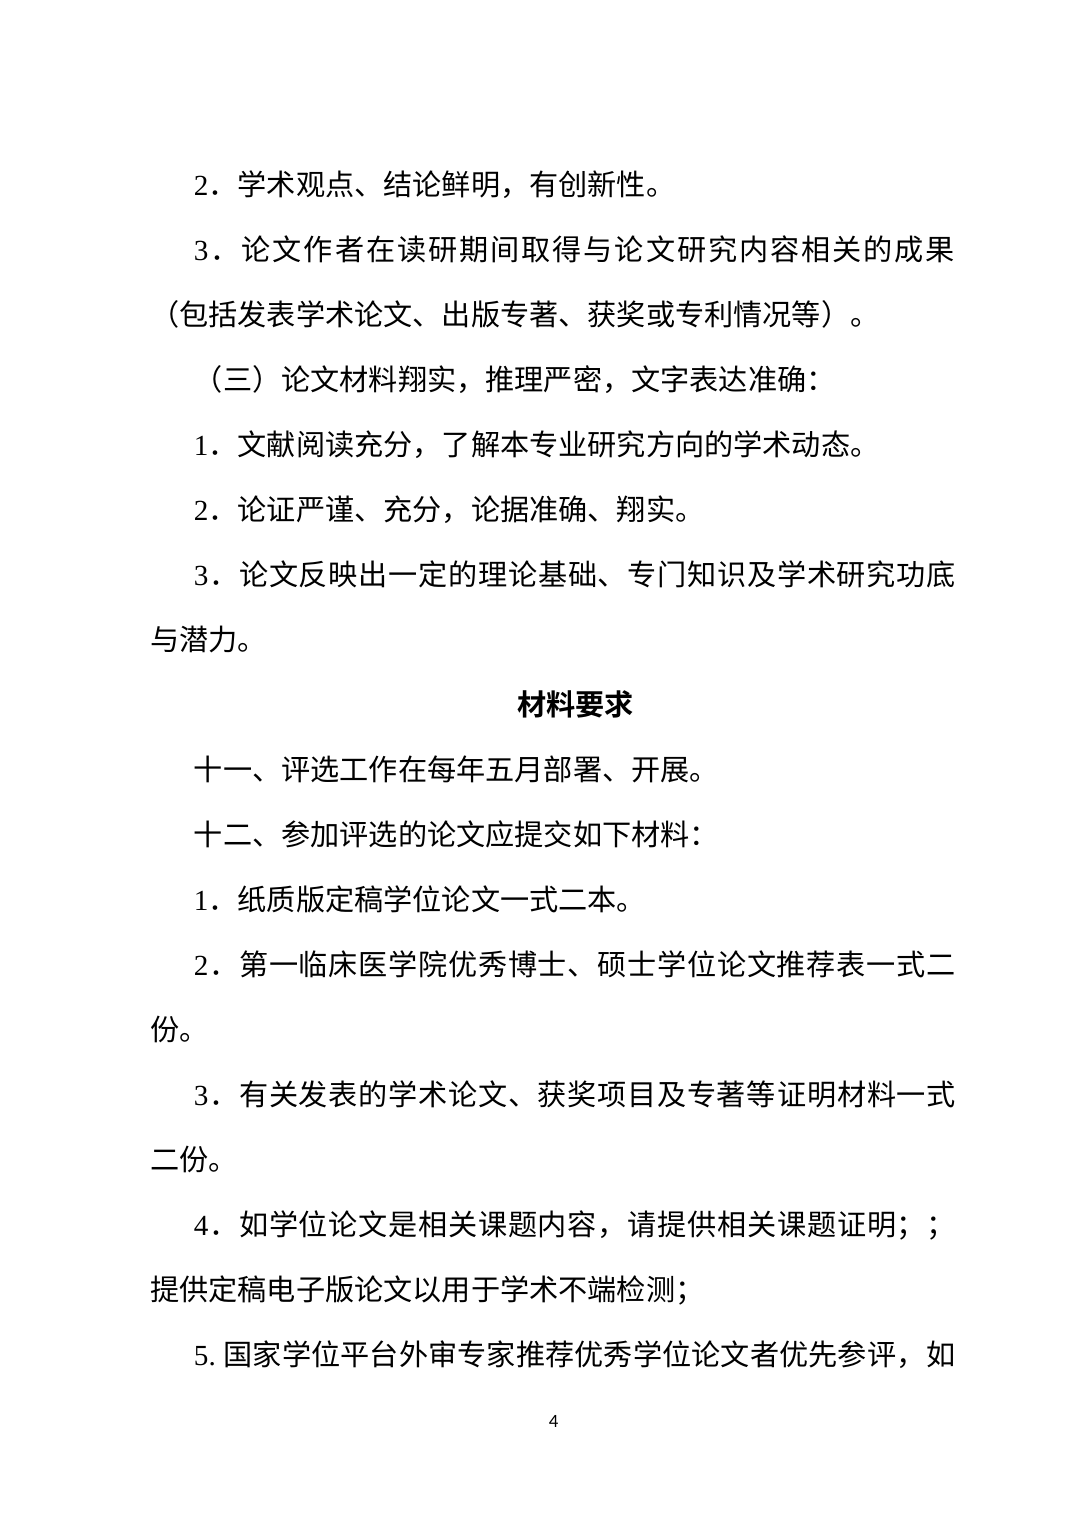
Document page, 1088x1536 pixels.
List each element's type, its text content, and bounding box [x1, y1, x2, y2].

text （三）论文材料翔实，推理严密，文字表达准确： [150, 345, 957, 410]
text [150, 1320, 957, 1385]
text 4．如学位论文是相关课题内容，请提供相关课题证明；；提供定稿电子版论文以用于学术不端检测； [150, 1190, 957, 1320]
text 1．纸质版定稿学位论文一式二本。 [150, 865, 957, 930]
text 十一、评选工作在每年五月部署、开展。 [150, 735, 957, 800]
text 2．学术观点、结论鲜明，有创新性。 [150, 150, 957, 215]
text 3．论文作者在读研期间取得与论文研究内容相关的成果（包括发表学术论文、出版专著、获奖或专利情况等）。 [150, 215, 957, 345]
text 材料要求 [150, 670, 957, 735]
text 3．有关发表的学术论文、获奖项目及专著等证明材料一式二份。 [150, 1060, 957, 1190]
text 2．论证严谨、充分，论据准确、翔实。 [150, 475, 957, 540]
text 3．论文反映出一定的理论基础、专门知识及学术研究功底与潜力。 [150, 540, 957, 670]
text 十二、参加评选的论文应提交如下材料： [150, 800, 957, 865]
text 1．文献阅读充分，了解本专业研究方向的学术动态。 [150, 410, 957, 475]
text 2．第一临床医学院优秀博士、硕士学位论文推荐表一式二份。 [150, 930, 957, 1060]
